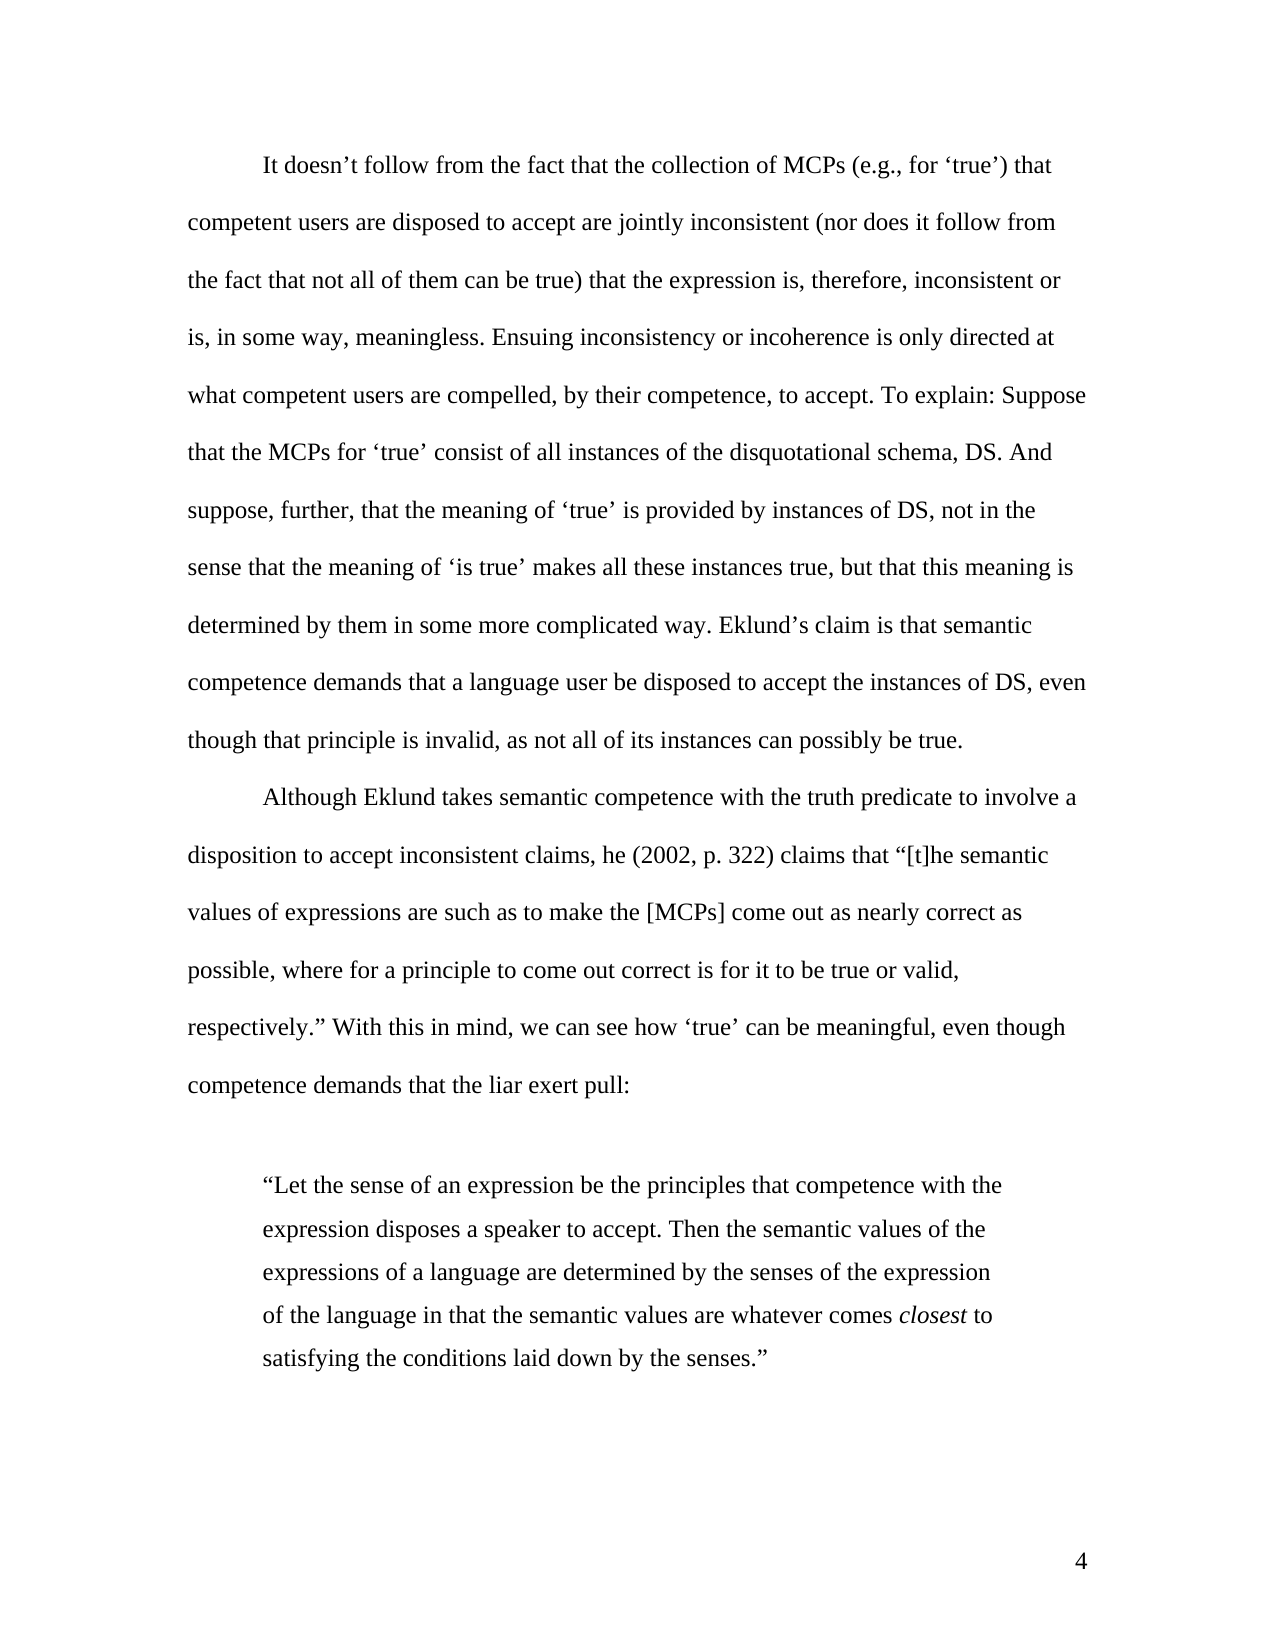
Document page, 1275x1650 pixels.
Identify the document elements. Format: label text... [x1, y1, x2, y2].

text “Let the sense of an expression be the principles that competence with the expression disposes a speaker to accept. Then the semantic values of the expressions of a language are determined by the senses of the expression of the language in that the semantic values are whatever comes closest to satisfying the conditions laid down by the senses.” [262, 1171, 1012, 1372]
text It doesn’t follow from the fact that the collection of MCPs (e.g., for ‘true’) that competent users are disposed to accept are jointly inconsistent (nor does it follow from the fact that not all of them can be true) that the expression is, therefore, inconsistent or is, in some way, meaningless. Ensuing inconsistency or incoherence is only directed at what competent users are compelled, by their competence, to accept. To explain: Suppose that the MCPs for ‘true’ consist of all instances of the disquotational schema, DS. And suppose, further, that the meaning of ‘true’ is provided by instances of DS, not in the sense that the meaning of ‘is true’ makes all these instances true, but that this meaning is determined by them in some more complicated way. Eklund’s claim is that semantic competence demands that a language user be disposed to accept the instances of DS, even though that principle is invalid, as not all of its instances can possibly be true. [187, 150, 1087, 754]
text Although Eklund takes semantic competence with the truth predicate to involve a disposition to accept inconsistent claims, he (2002, p. 322) claims that “[t]he semantic values of expressions are such as to make the [MCPs] come out as nearly correct as possible, where for a principle to come out correct is for it to be true or valid, respectively.” With this in mind, we can see how ‘true’ can be meaningful, even though competence demands that the liar exert pull: [187, 782, 1087, 1099]
